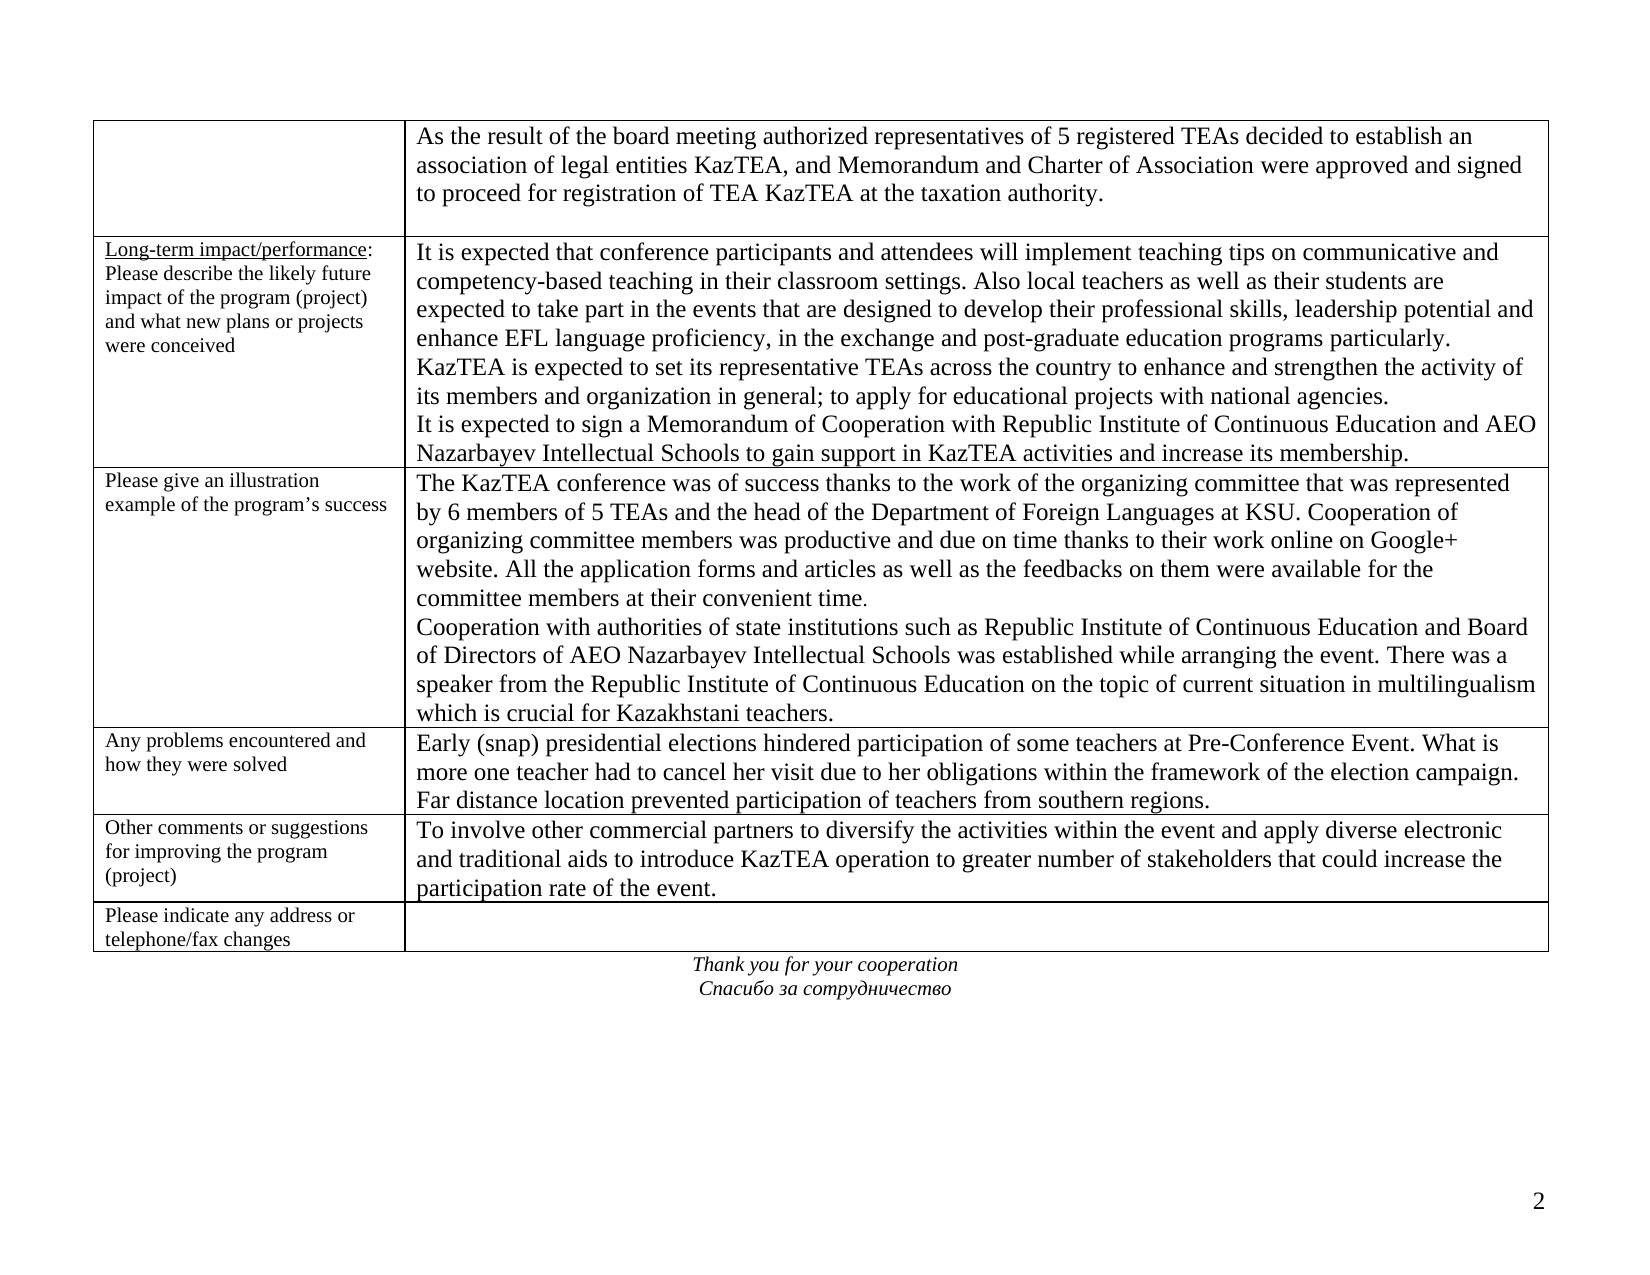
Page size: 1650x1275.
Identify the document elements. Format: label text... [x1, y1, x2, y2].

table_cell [406, 121, 1548, 236]
table_cell To involve other commercial partners to diversify the activities within the event and apply diverse electronic and traditional aids to introduce KazTEA operation to greater number of stakeholders that could increase the participation rate of the event. [406, 815, 1548, 901]
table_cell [94, 121, 404, 236]
table_cell Other comments or suggestions for improving the program (project) [94, 815, 404, 901]
table_cell The KazTEA conference was of success thanks to the work of the organizing committee that was represented by 6 members of 5 TEAs and the head of the Department of Foreign Languages at KSU. Cooperation of organizing committee members was productive and due on time thanks to their work online on Google+ website. All the application forms and articles as well as the feedbacks on them were available for the committee members at their convenient time. Cooperation with authorities of state institutions such as Republic Institute of Continuous Education and Board of Directors of AEO Nazarbayev Intellectual Schools was established while arranging the event. There was a speaker from the Republic Institute of Continuous Education on the topic of current situation in multilingualism which is crucial for Kazakhstani teachers. [406, 468, 1548, 727]
table_cell Please indicate any address or telephone/fax changes [94, 903, 404, 951]
table_cell It is expected that conference participants and attendees will implement teaching tips on communicative and competency-based teaching in their classroom settings. Also local teachers as well as their students are expected to take part in the events that are designed to develop their professional skills, leadership potential and enhance EFL language proficiency, in the exchange and post-graduate education programs particularly. KazTEA is expected to set its representative TEAs across the country to enhance and strengthen the activity of its members and organization in general; to apply for educational projects with national agencies. It is expected to sign a Memorandum of Cooperation with Republic Institute of Continuous Education and AEO Nazarbayev Intellectual Schools to gain support in KazTEA activities and increase its membership. [406, 237, 1548, 467]
table_cell Any problems encountered and how they were solved [94, 728, 404, 814]
table_cell Early (snap) presidential elections hindered participation of some teachers at Pre-Conference Event. What is more one teacher had to cancel her visit due to her obligations within the framework of the election campaign. Far distance location prevented participation of teachers from southern regions. [406, 728, 1548, 814]
table_cell [406, 903, 1548, 951]
text Спасибо за сотрудничество [105, 976, 1545, 1000]
table_cell Long-term impact/performance: Please describe the likely future impact of the program (project) and what new plans or projects were conceived [94, 237, 404, 467]
text Thank you for your cooperation [105, 952, 1545, 976]
table_cell Please give an illustration example of the program’s success [94, 468, 404, 727]
